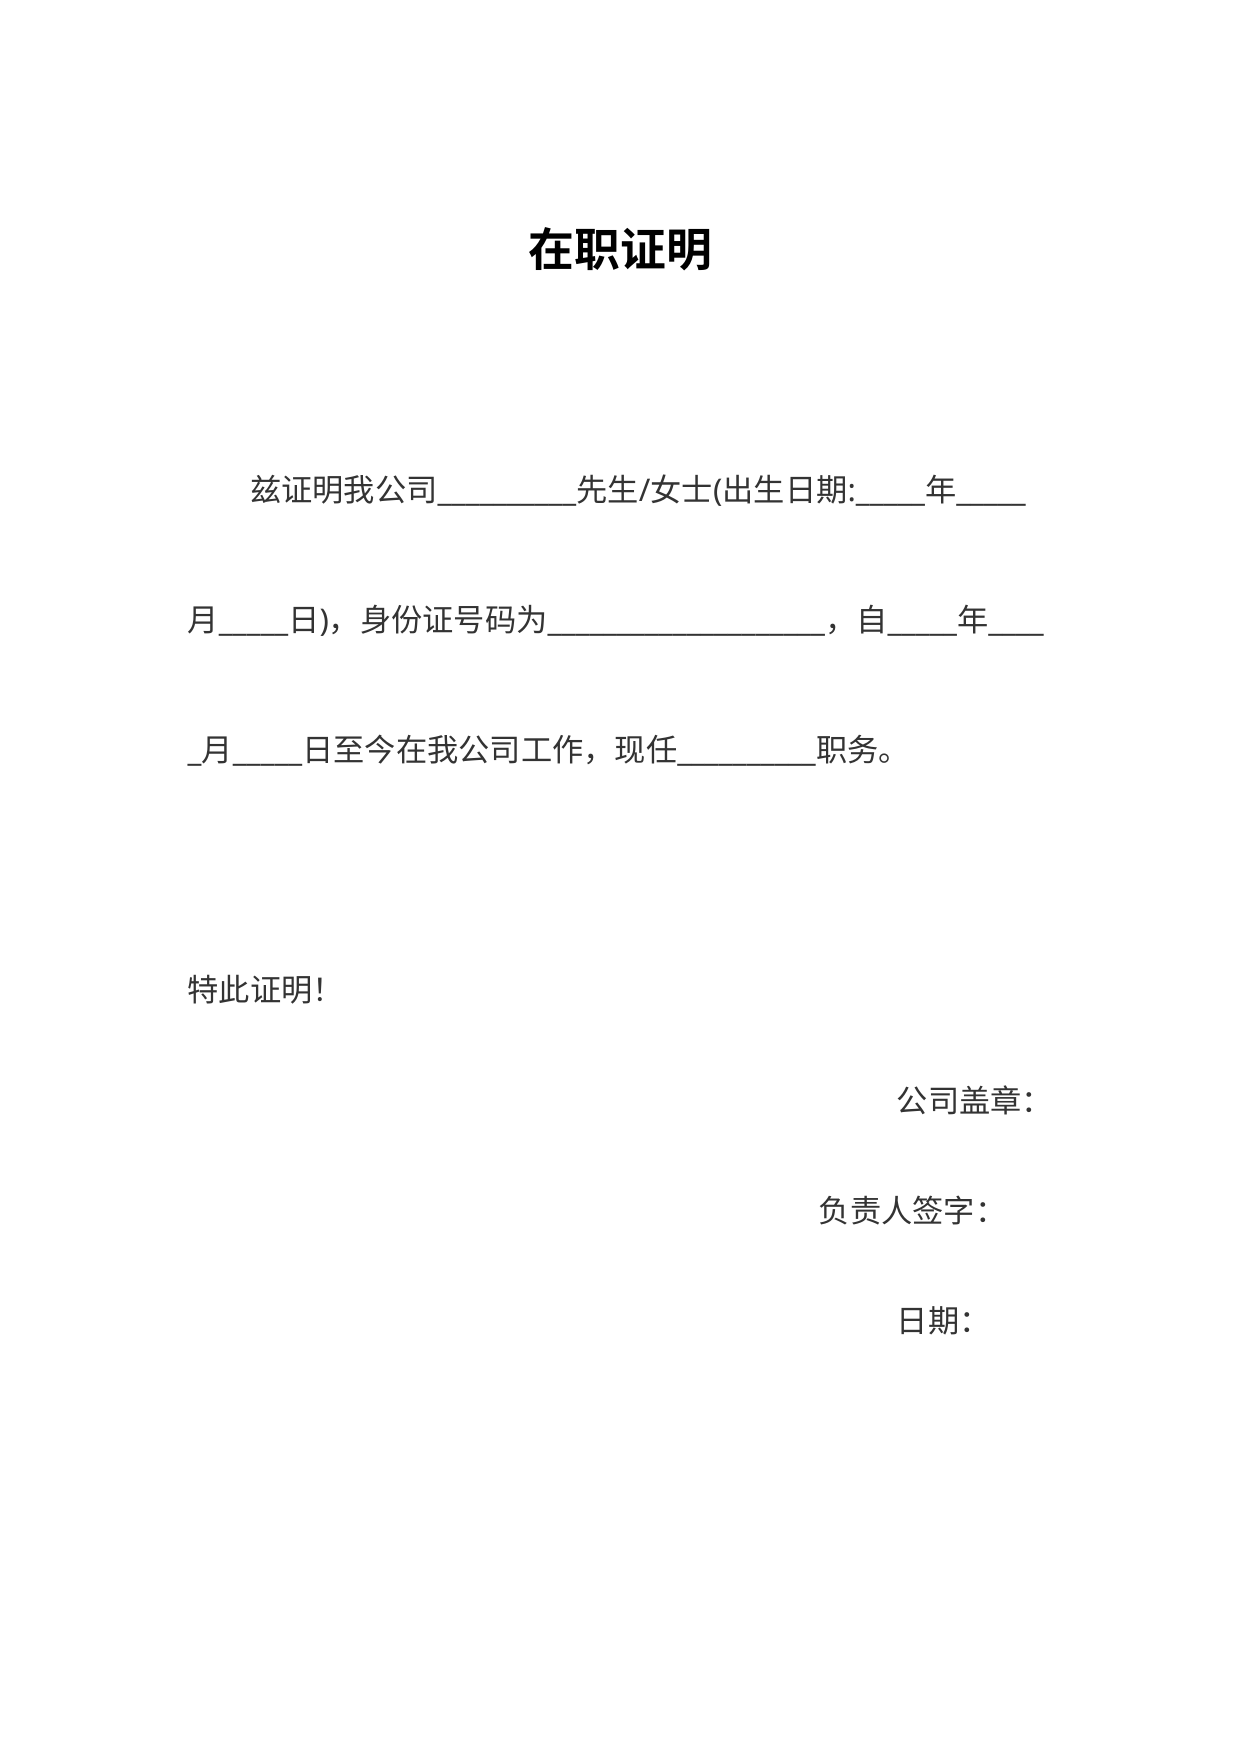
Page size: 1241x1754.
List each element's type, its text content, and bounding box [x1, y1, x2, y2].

text 兹证明我公司__________先生/女士(出生日期:_____年_____月_____日)，身份证号码为____________________，自_____年_____月_____日至今在我公司工作，现任__________职务。 [187, 455, 1053, 780]
text 负责人签字： [187, 1176, 1006, 1241]
text 日期： [187, 1286, 990, 1351]
text 特此证明！ [187, 826, 1053, 1021]
text 公司盖章： [187, 1066, 1053, 1131]
subtitle 在职证明 [187, 197, 1053, 295]
